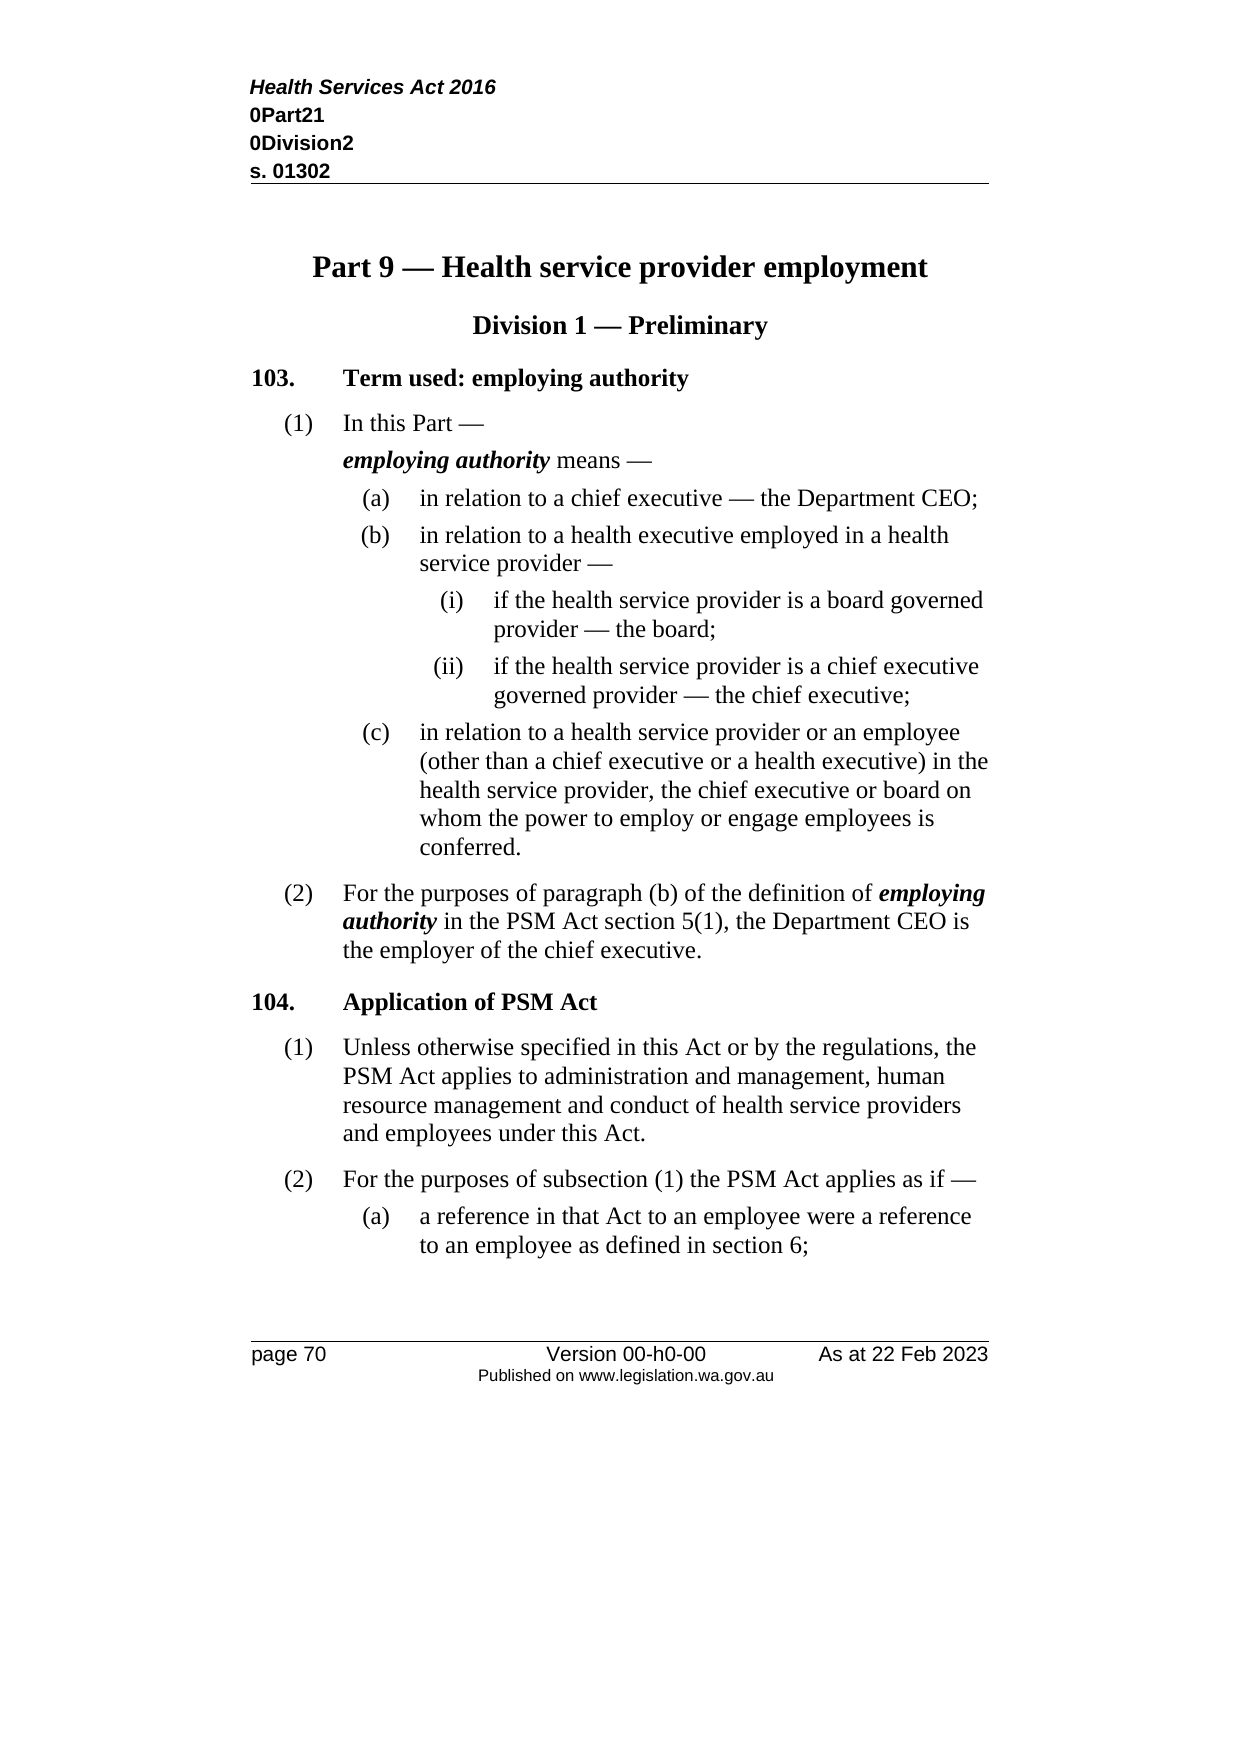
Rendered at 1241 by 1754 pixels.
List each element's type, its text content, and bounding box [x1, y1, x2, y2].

text (1) Unless otherwise specified in this Act or by the regulations, the PSM Act applies to administration and management, human resource management and conduct of health service providers and employees under this Act. [251, 1032, 989, 1147]
subtitle Division 1 — Preliminary [251, 309, 989, 340]
subtitle Part 9 — Health service provider employment [251, 248, 989, 284]
text (a) a reference in that Act to an employee were a reference to an employee as defined in section 6; [251, 1201, 989, 1258]
text (2) For the purposes of subsection (1) the PSM Act applies as if — [251, 1164, 989, 1193]
text (b) in relation to a health executive employed in a health service provider — [251, 520, 989, 577]
text (c) in relation to a health service provider or an employee (other than a chief executive or a health executive) in the health service provider, the chief executive or board on whom the power to employ or engage employees is conferred. [251, 717, 989, 861]
text (2) For the purposes of paragraph (b) of the definition of employing authority in the PSM Act section 5(1), the Department CEO is the employer of the chief executive. [251, 878, 989, 964]
text (a) in relation to a chief executive — the Department CEO; [251, 483, 989, 511]
subtitle 103. Term used: employing authority [251, 363, 989, 392]
subtitle 104. Application of PSM Act [251, 987, 989, 1016]
text (1) In this Part — [251, 408, 989, 437]
text (ii) if the health service provider is a chief executive governed provider — the chief executive; [251, 651, 989, 709]
text employing authority means — [251, 446, 989, 474]
text (i) if the health service provider is a board governed provider — the board; [251, 586, 989, 643]
